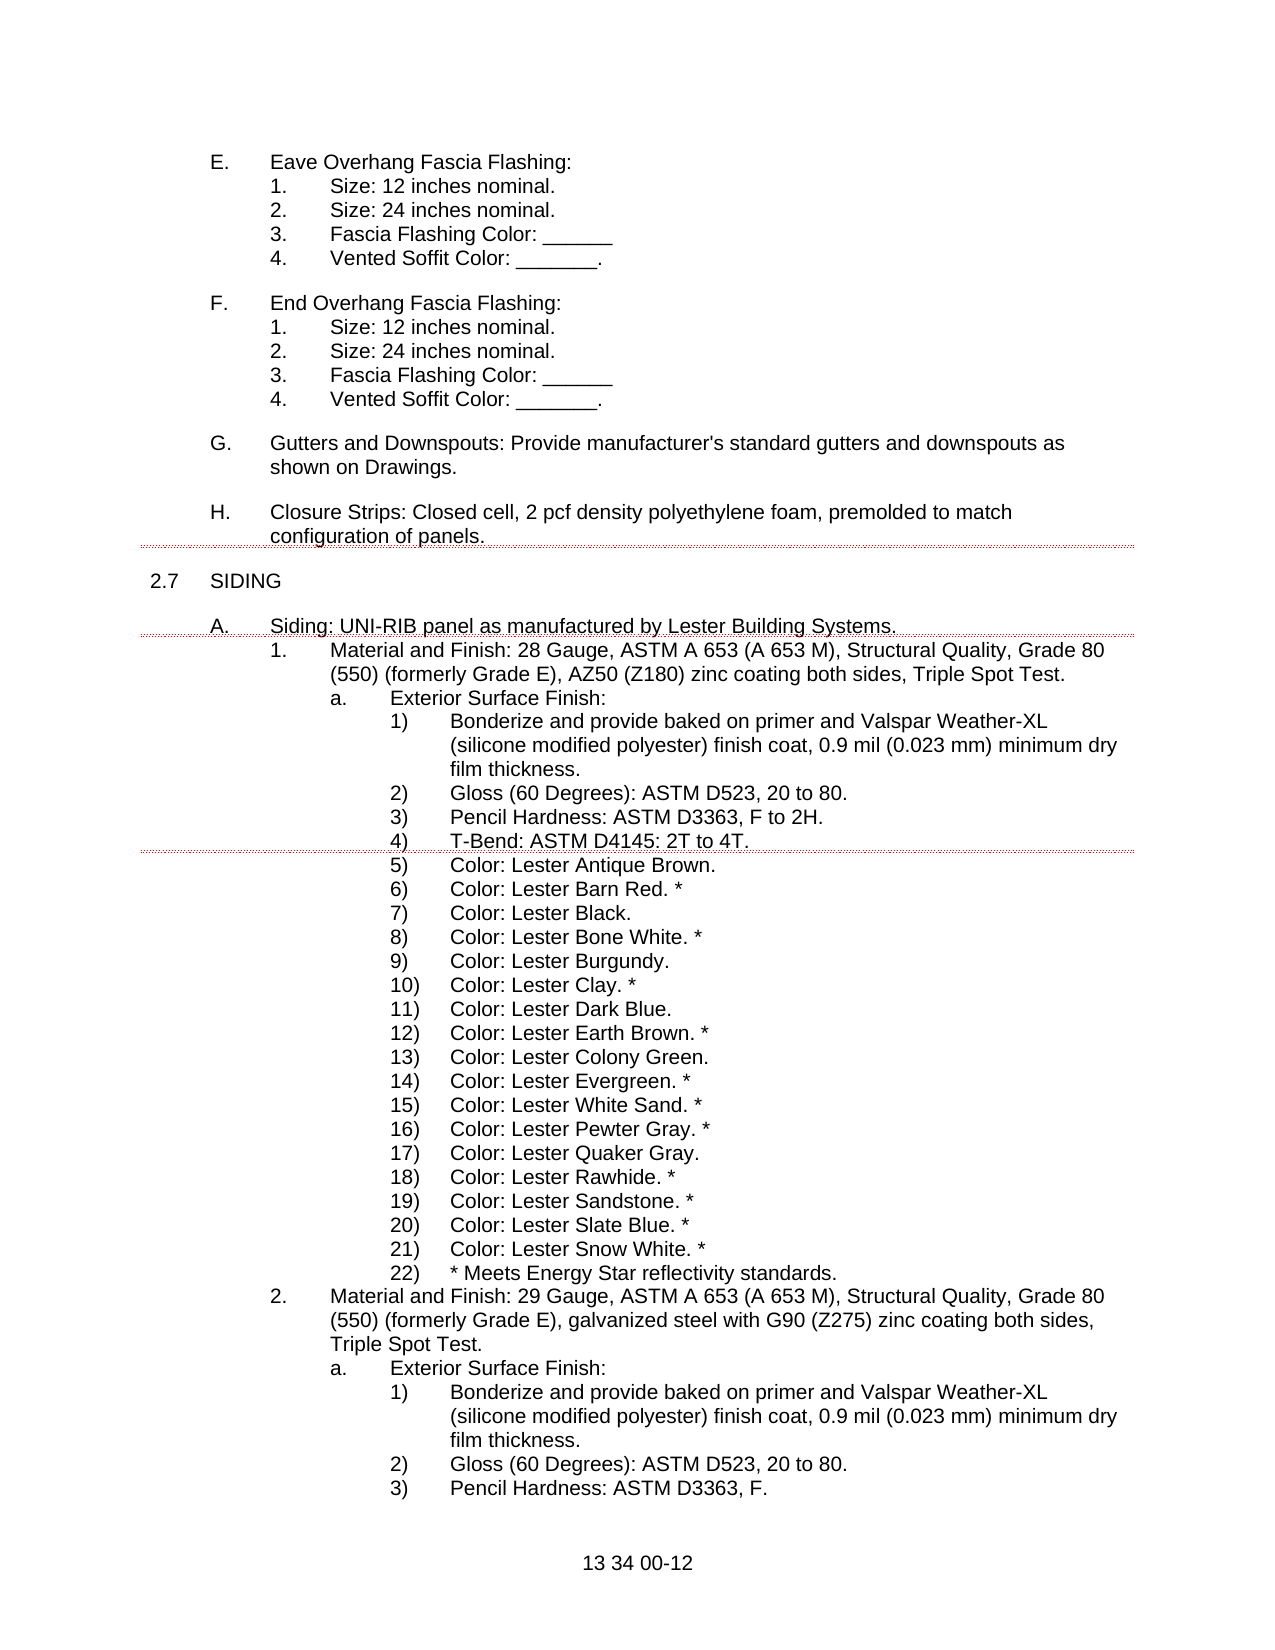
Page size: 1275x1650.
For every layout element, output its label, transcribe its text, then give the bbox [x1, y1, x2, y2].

list Color: Lester Quaker Gray. [390, 1141, 1125, 1164]
list Fascia Flashing Color: ______ [270, 362, 1125, 386]
list Bonderize and provide baked on primer and Valspar Weather-XL (silicone modified polyester) finish coat, 0.9 mil (0.023 mm) minimum dry film thickness. [390, 709, 1125, 781]
list Color: Lester Slate Blue. * [390, 1212, 1125, 1236]
list Exterior Surface Finish: [330, 685, 1125, 709]
list Bonderize and provide baked on primer and Valspar Weather-XL (silicone modified polyester) finish coat, 0.9 mil (0.023 mm) minimum dry film thickness. [390, 1380, 1125, 1452]
list Color: Lester Snow White. * [390, 1236, 1125, 1260]
list Color: Lester White Sand. * [390, 1093, 1125, 1117]
list Material and Finish: 28 Gauge, ASTM A 653 (A 653 M), Structural Quality, Grade 80 (550) (formerly Grade E), AZ50 (Z180) zinc coating both sides, Triple Spot Test. [270, 637, 1125, 685]
list Exterior Surface Finish: [330, 1356, 1125, 1380]
list Vented Soffit Color: _______. [270, 246, 1125, 270]
list Color: Lester Antique Brown. [390, 853, 1125, 877]
list Siding: UNI-RIB panel as manufactured by Lester Building Systems. [210, 613, 1125, 637]
list Color: Lester Pewter Gray. * [390, 1117, 1125, 1141]
list Pencil Hardness: ASTM D3363, F to 2H. [390, 805, 1125, 829]
list Size: 12 inches nominal. [270, 174, 1125, 198]
list Color: Lester Dark Blue. [390, 997, 1125, 1021]
list Color: Lester Bone White. * [390, 925, 1125, 949]
list Color: Lester Rawhide. * [390, 1164, 1125, 1188]
list Size: 12 inches nominal. [270, 314, 1125, 338]
list Pencil Hardness: ASTM D3363, F. [390, 1476, 1125, 1500]
list * Meets Energy Star reflectivity standards. [390, 1260, 1125, 1284]
list Color: Lester Earth Brown. * [390, 1021, 1125, 1045]
list Color: Lester Colony Green. [390, 1045, 1125, 1069]
list Fascia Flashing Color: ______ [270, 222, 1125, 246]
list Material and Finish: 29 Gauge, ASTM A 653 (A 653 M), Structural Quality, Grade 80 (550) (formerly Grade E), galvanized steel with G90 (Z275) zinc coating both sides, Triple Spot Test. [270, 1284, 1125, 1356]
list SIDING [150, 569, 1125, 593]
list Size: 24 inches nominal. [270, 198, 1125, 222]
list End Overhang Fascia Flashing: [210, 291, 1125, 314]
list Gloss (60 Degrees): ASTM D523, 20 to 80. [390, 1452, 1125, 1476]
list Color: Lester Sandstone. * [390, 1188, 1125, 1212]
list Color: Lester Burgundy. [390, 949, 1125, 973]
list T-Bend: ASTM D4145: 2T to 4T. [390, 829, 1125, 853]
list Color: Lester Black. [390, 901, 1125, 925]
list Gloss (60 Degrees): ASTM D523, 20 to 80. [390, 781, 1125, 805]
list Closure Strips: Closed cell, 2 pcf density polyethylene foam, premolded to match configuration of panels. [210, 500, 1125, 548]
list Size: 24 inches nominal. [270, 338, 1125, 362]
list Color: Lester Clay. * [390, 973, 1125, 997]
list Color: Lester Barn Red. * [390, 877, 1125, 901]
list Eave Overhang Fascia Flashing: [210, 150, 1125, 174]
list Gutters and Downspouts: Provide manufacturer's standard gutters and downspouts as shown on Drawings. [210, 431, 1125, 479]
list Vented Soffit Color: _______. [270, 386, 1125, 410]
list Color: Lester Evergreen. * [390, 1069, 1125, 1093]
